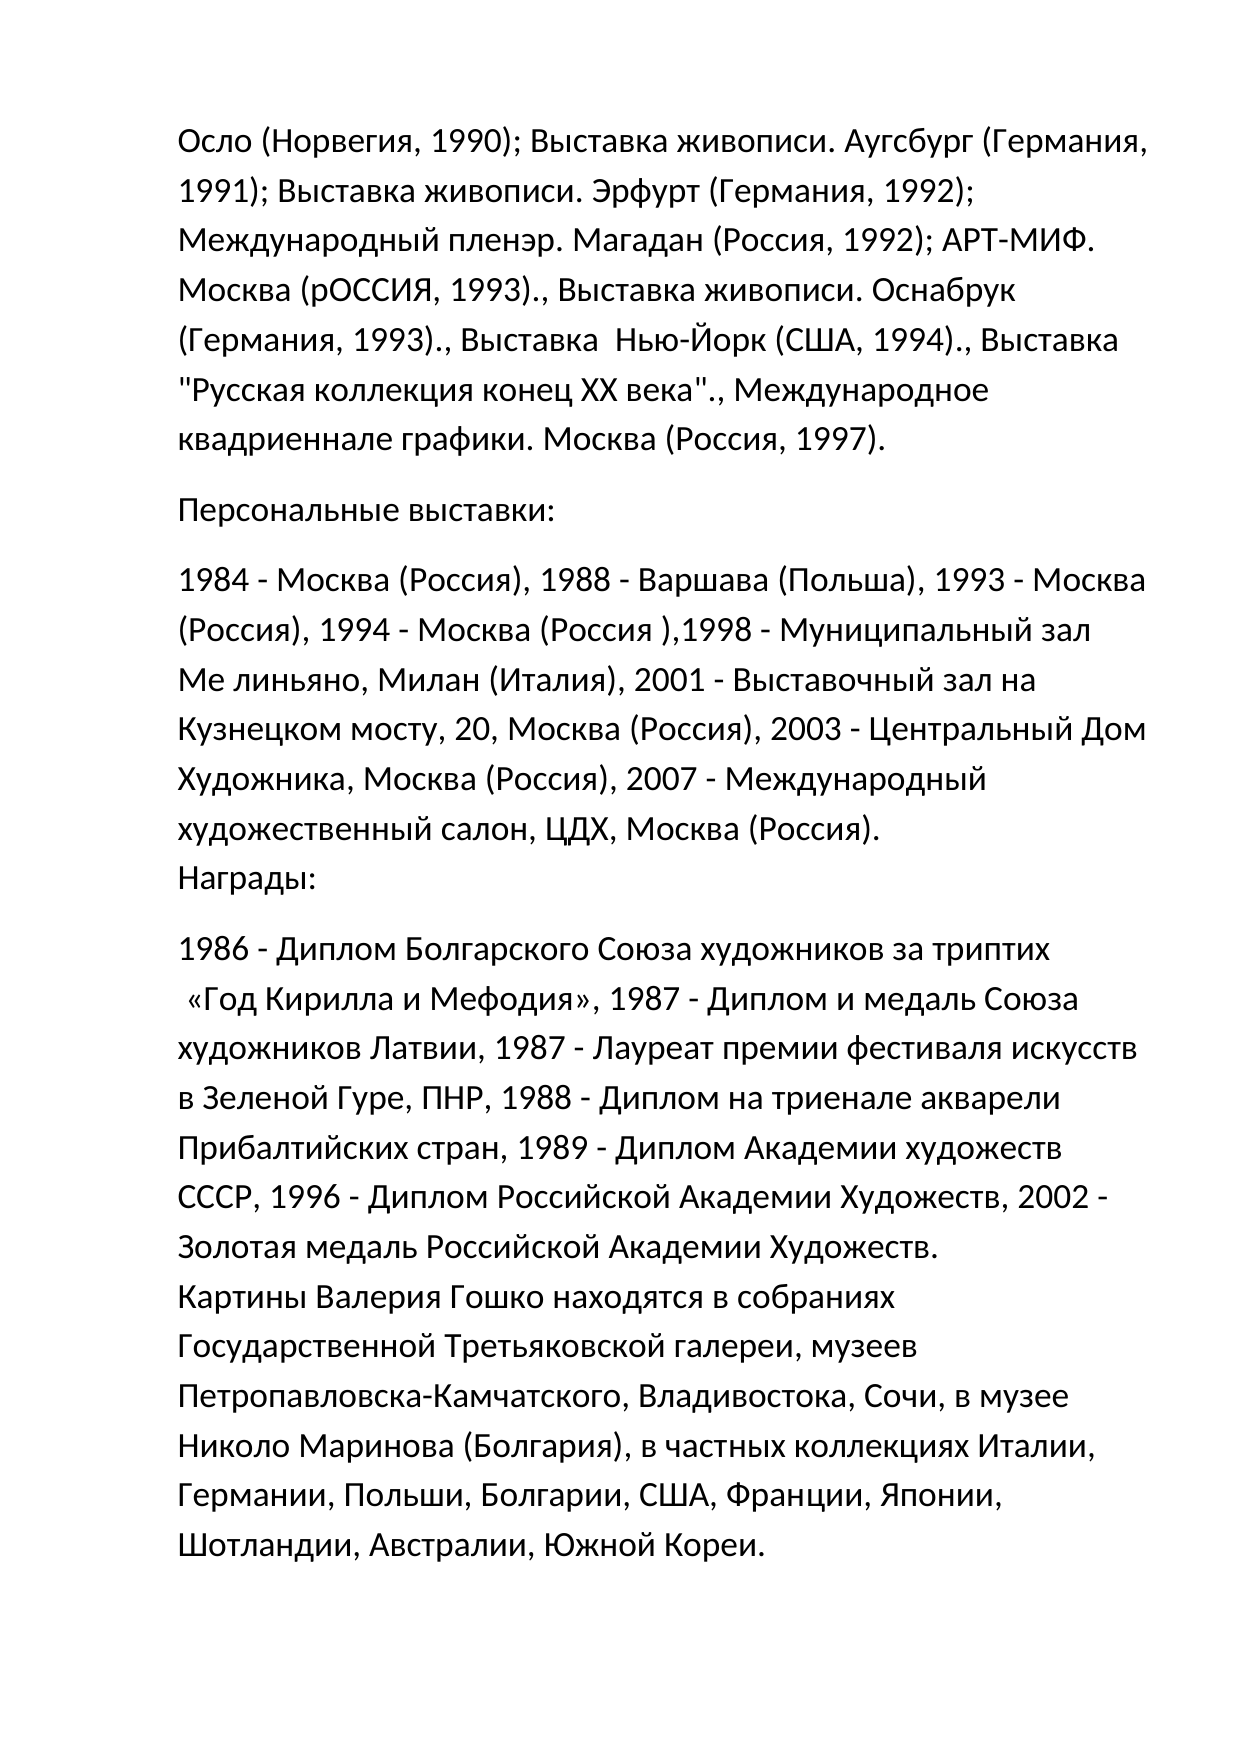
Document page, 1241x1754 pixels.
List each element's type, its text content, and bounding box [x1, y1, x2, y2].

text «Год Кирилла и Мефодия», 1987 - Диплом и медаль Союза художников Латвии, 1987 - Лауреат премии фестиваля искусств в Зеленой Гуре, ПНР, 1988 - Диплом на триенале акварели Прибалтийских стран, 1989 - Диплом Академии художеств СССР, 1996 - Диплом Российской Академии Художеств, 2002 - Золотая медаль Российской Академии Художеств. [177, 976, 1152, 1267]
text Награды: [177, 855, 1152, 899]
text Картины Валерия Гошко находятся в собраниях Государственной Третьяковской галереи, музеев Петропавловска-Камчатского, Владивостока, Сочи, в музее Николо Маринова (Болгария), в частных коллекциях Италии, Германии, Польши, Болгарии, США, Франции, Японии, Шотландии, Австралии, Южной Кореи. [177, 1274, 1152, 1565]
text 1986 - Диплом Болгарского Союза художников за триптих [177, 926, 1152, 969]
text 1984 - Москва (Россия), 1988 - Варшава (Польша), 1993 - Москва (Россия), 1994 - Москва (Россия ),1998 - Муниципальный зал [177, 557, 1152, 650]
text Осло (Норвегия, 1990); Выставка живописи. Аугсбург (Германия, 1991); Выставка живописи. Эрфурт (Германия, 1992); Международный пленэр. Магадан (Россия, 1992); АРТ-МИФ. Москва (рОССИЯ, 1993)., Выставка живописи. Оснабрук (Германия, 1993)., Выставка Нью-Йорк (США, 1994)., Выставка "Русская коллекция конец ХХ века"., Международное квадриеннале графики. Москва (Россия, 1997). [177, 118, 1152, 459]
text Ме линьяно, Милан (Италия), 2001 - Выставочный зал на Кузнецком мосту, 20, Москва (Россия), 2003 - Центральный Дом Художника, Москва (Россия), 2007 - Международный художественный салон, ЦДХ, Москва (Россия). [177, 657, 1152, 849]
text Персональные выставки: [177, 487, 1152, 530]
